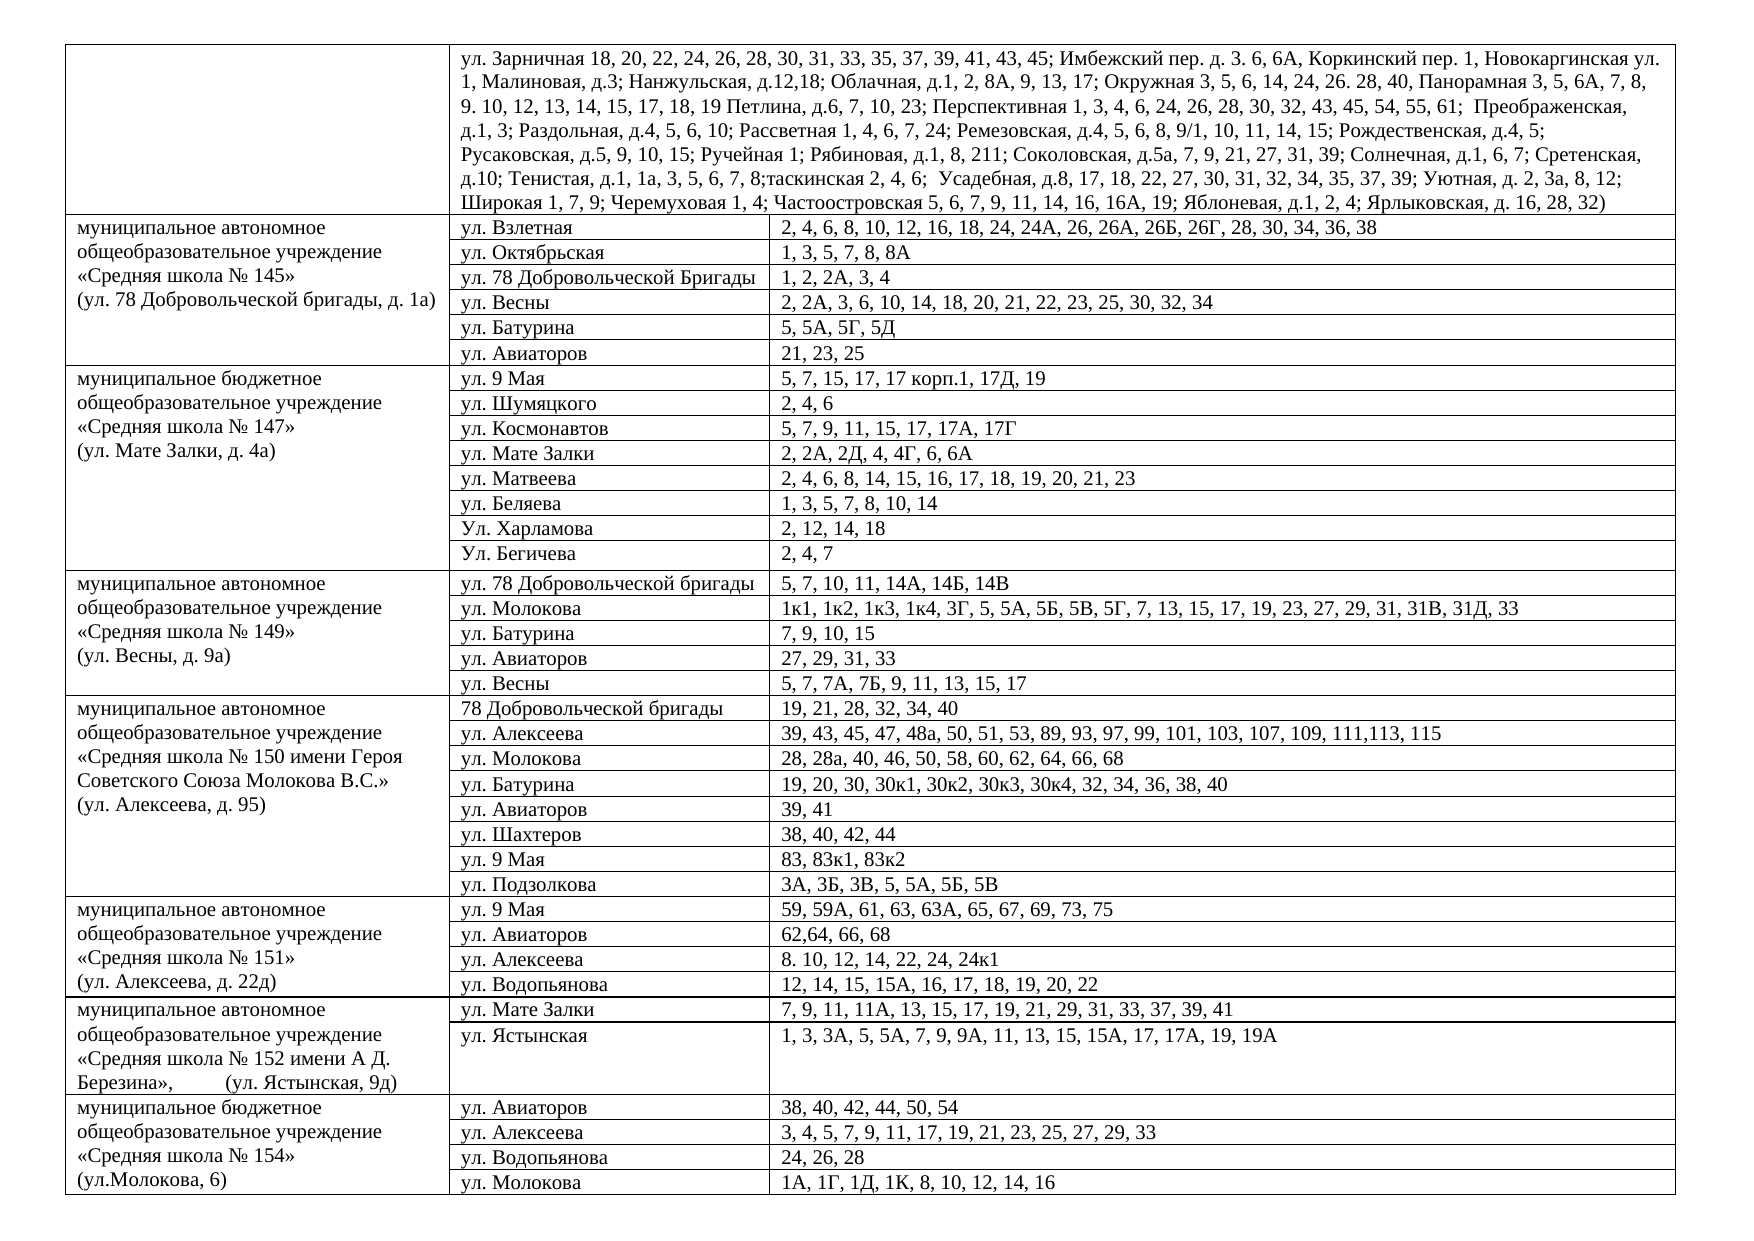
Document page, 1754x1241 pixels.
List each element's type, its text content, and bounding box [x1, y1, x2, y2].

table_cell муниципальное автономное общеобразовательное учреждение «Средняя школа № 149» (ул. Весны, д. 9а) [66, 571, 449, 695]
table_cell муниципальное бюджетное общеобразовательное учреждение «Средняя школа № 147» (ул. Мате Залки, д. 4а) [66, 366, 449, 569]
table_cell ул. Алексеева [450, 721, 769, 745]
table_cell 62,64, 66, 68 [770, 922, 1675, 946]
table_cell 78 Добровольческой бригады [450, 696, 769, 720]
table_cell ул. Мате Залки [450, 441, 769, 465]
table_cell ул. Батурина [450, 315, 769, 339]
table_cell Ул. Бегичева [450, 541, 769, 569]
table_cell 2, 4, 6, 8, 10, 12, 16, 18, 24, 24А, 26, 26А, 26Б, 26Г, 28, 30, 34, 36, 38 [770, 215, 1675, 239]
table_cell 83, 83к1, 83к2 [770, 847, 1675, 871]
table_cell 1к1, 1к2, 1к3, 1к4, 3Г, 5, 5А, 5Б, 5В, 5Г, 7, 13, 15, 17, 19, 23, 27, 29, 31, 31В, 31Д, 33 [770, 596, 1675, 620]
table_cell 1, 3, 5, 7, 8, 8А [770, 240, 1675, 264]
table_cell 59, 59А, 61, 63, 63А, 65, 67, 69, 73, 75 [770, 897, 1675, 921]
table_cell ул. Авиаторов [450, 646, 769, 670]
table_cell 5, 7, 10, 11, 14А, 14Б, 14В [770, 571, 1675, 595]
table_cell ул. Шахтеров [450, 822, 769, 846]
table_cell 2, 4, 6 [770, 391, 1675, 415]
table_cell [450, 45, 1675, 214]
table_cell 1, 2, 2А, 3, 4 [770, 265, 1675, 289]
table_cell 38, 40, 42, 44, 50, 54 [770, 1095, 1675, 1119]
table_cell ул. 9 Мая [450, 847, 769, 871]
table_cell ул. Взлетная [450, 215, 769, 239]
table_cell 27, 29, 31, 33 [770, 646, 1675, 670]
table_cell ул. Космонавтов [450, 416, 769, 440]
table_cell ул. 78 Добровольческой бригады [450, 571, 769, 595]
table_cell 21, 23, 25 [770, 340, 1675, 364]
table_cell 1, 3, 5, 7, 8, 10, 14 [770, 491, 1675, 515]
table_cell 5, 7, 15, 17, 17 корп.1, 17Д, 19 [770, 366, 1675, 389]
table_cell 2, 12, 14, 18 [770, 516, 1675, 540]
table_cell ул. Батурина [450, 621, 769, 645]
table_cell ул. Мате Залки [450, 998, 769, 1021]
table_cell ул. 9 Мая [450, 366, 769, 389]
table_cell ул. 78 Добровольческой Бригады [450, 265, 769, 289]
table_cell 2, 2А, 3, 6, 10, 14, 18, 20, 21, 22, 23, 25, 30, 32, 34 [770, 290, 1675, 314]
table_cell ул. Подзолкова [450, 872, 769, 896]
table_cell 3, 4, 5, 7, 9, 11, 17, 19, 21, 23, 25, 27, 29, 33 [770, 1120, 1675, 1144]
table_cell ул. Водопьянова [450, 1145, 769, 1169]
table_cell ул. Авиаторов [450, 1095, 769, 1119]
table_cell 7, 9, 11, 11А, 13, 15, 17, 19, 21, 29, 31, 33, 37, 39, 41 [770, 998, 1675, 1021]
table_cell муниципальное автономное общеобразовательное учреждение «Средняя школа № 151» (ул. Алексеева, д. 22д) [66, 897, 449, 996]
table_cell 38, 40, 42, 44 [770, 822, 1675, 846]
table_cell 7, 9, 10, 15 [770, 621, 1675, 645]
table_cell 19, 21, 28, 32, 34, 40 [770, 696, 1675, 720]
table_cell 5, 5А, 5Г, 5Д [770, 315, 1675, 339]
table_cell ул. Авиаторов [450, 340, 769, 364]
table_cell 39, 41 [770, 797, 1675, 821]
table_cell 2, 4, 6, 8, 14, 15, 16, 17, 18, 19, 20, 21, 23 [770, 466, 1675, 490]
table_cell ул. Авиаторов [450, 922, 769, 946]
table_cell ул. Октябрьская [450, 240, 769, 264]
table_cell муниципальное бюджетное общеобразовательное учреждение «Средняя школа № 154» (ул.Молокова, 6) [66, 1095, 449, 1194]
table_cell ул. Молокова [450, 596, 769, 620]
table_cell ул. Молокова [450, 746, 769, 770]
table_cell 5, 7, 9, 11, 15, 17, 17А, 17Г [770, 416, 1675, 440]
table_cell ул. Весны [450, 290, 769, 314]
table_cell ул. Водопьянова [450, 972, 769, 996]
table_cell 3А, 3Б, 3В, 5, 5А, 5Б, 5В [770, 872, 1675, 896]
table_cell муниципальное автономное общеобразовательное учреждение «Средняя школа № 145» (ул. 78 Добровольческой бригады, д. 1а) [66, 215, 449, 364]
table_cell 12, 14, 15, 15А, 16, 17, 18, 19, 20, 22 [770, 972, 1675, 996]
table_cell ул. Авиаторов [450, 797, 769, 821]
table_cell 2, 2А, 2Д, 4, 4Г, 6, 6А [770, 441, 1675, 465]
table_cell ул. Беляева [450, 491, 769, 515]
table_cell ул. 9 Мая [450, 897, 769, 921]
table_cell 24, 26, 28 [770, 1145, 1675, 1169]
table_cell ул. Весны [450, 671, 769, 695]
table_cell ул. Батурина [450, 771, 769, 796]
table_cell ул. Матвеева [450, 466, 769, 490]
table_cell 2, 4, 7 [770, 541, 1675, 569]
table_cell ул. Шумяцкого [450, 391, 769, 415]
table_cell 8. 10, 12, 14, 22, 24, 24к1 [770, 947, 1675, 971]
table_cell ул. Алексеева [450, 1120, 769, 1144]
table_cell 28, 28а, 40, 46, 50, 58, 60, 62, 64, 66, 68 [770, 746, 1675, 770]
table_cell Ул. Харламова [450, 516, 769, 540]
table_cell 39, 43, 45, 47, 48а, 50, 51, 53, 89, 93, 97, 99, 101, 103, 107, 109, 111,113, 115 [770, 721, 1675, 745]
table_cell 5, 7, 7А, 7Б, 9, 11, 13, 15, 17 [770, 671, 1675, 695]
table_cell ул. Молокова [450, 1170, 769, 1194]
table_cell 19, 20, 30, 30к1, 30к2, 30к3, 30к4, 32, 34, 36, 38, 40 [770, 771, 1675, 796]
table_cell 1А, 1Г, 1Д, 1К, 8, 10, 12, 14, 16 [770, 1170, 1675, 1194]
table_cell 1, 3, 3А, 5, 5А, 7, 9, 9А, 11, 13, 15, 15А, 17, 17А, 19, 19А [770, 1023, 1675, 1094]
table_cell ул. Ястынская [450, 1023, 769, 1094]
table_cell муниципальное автономное общеобразовательное учреждение «Средняя школа № 150 имени Героя Советского Союза Молокова В.С.» (ул. Алексеева, д. 95) [66, 696, 449, 896]
table_cell муниципальное автономное общеобразовательное учреждение «Средняя школа № 152 имени А Д. Березина», (ул. Ястынская, 9д) [66, 998, 449, 1094]
table_cell ул. Алексеева [450, 947, 769, 971]
